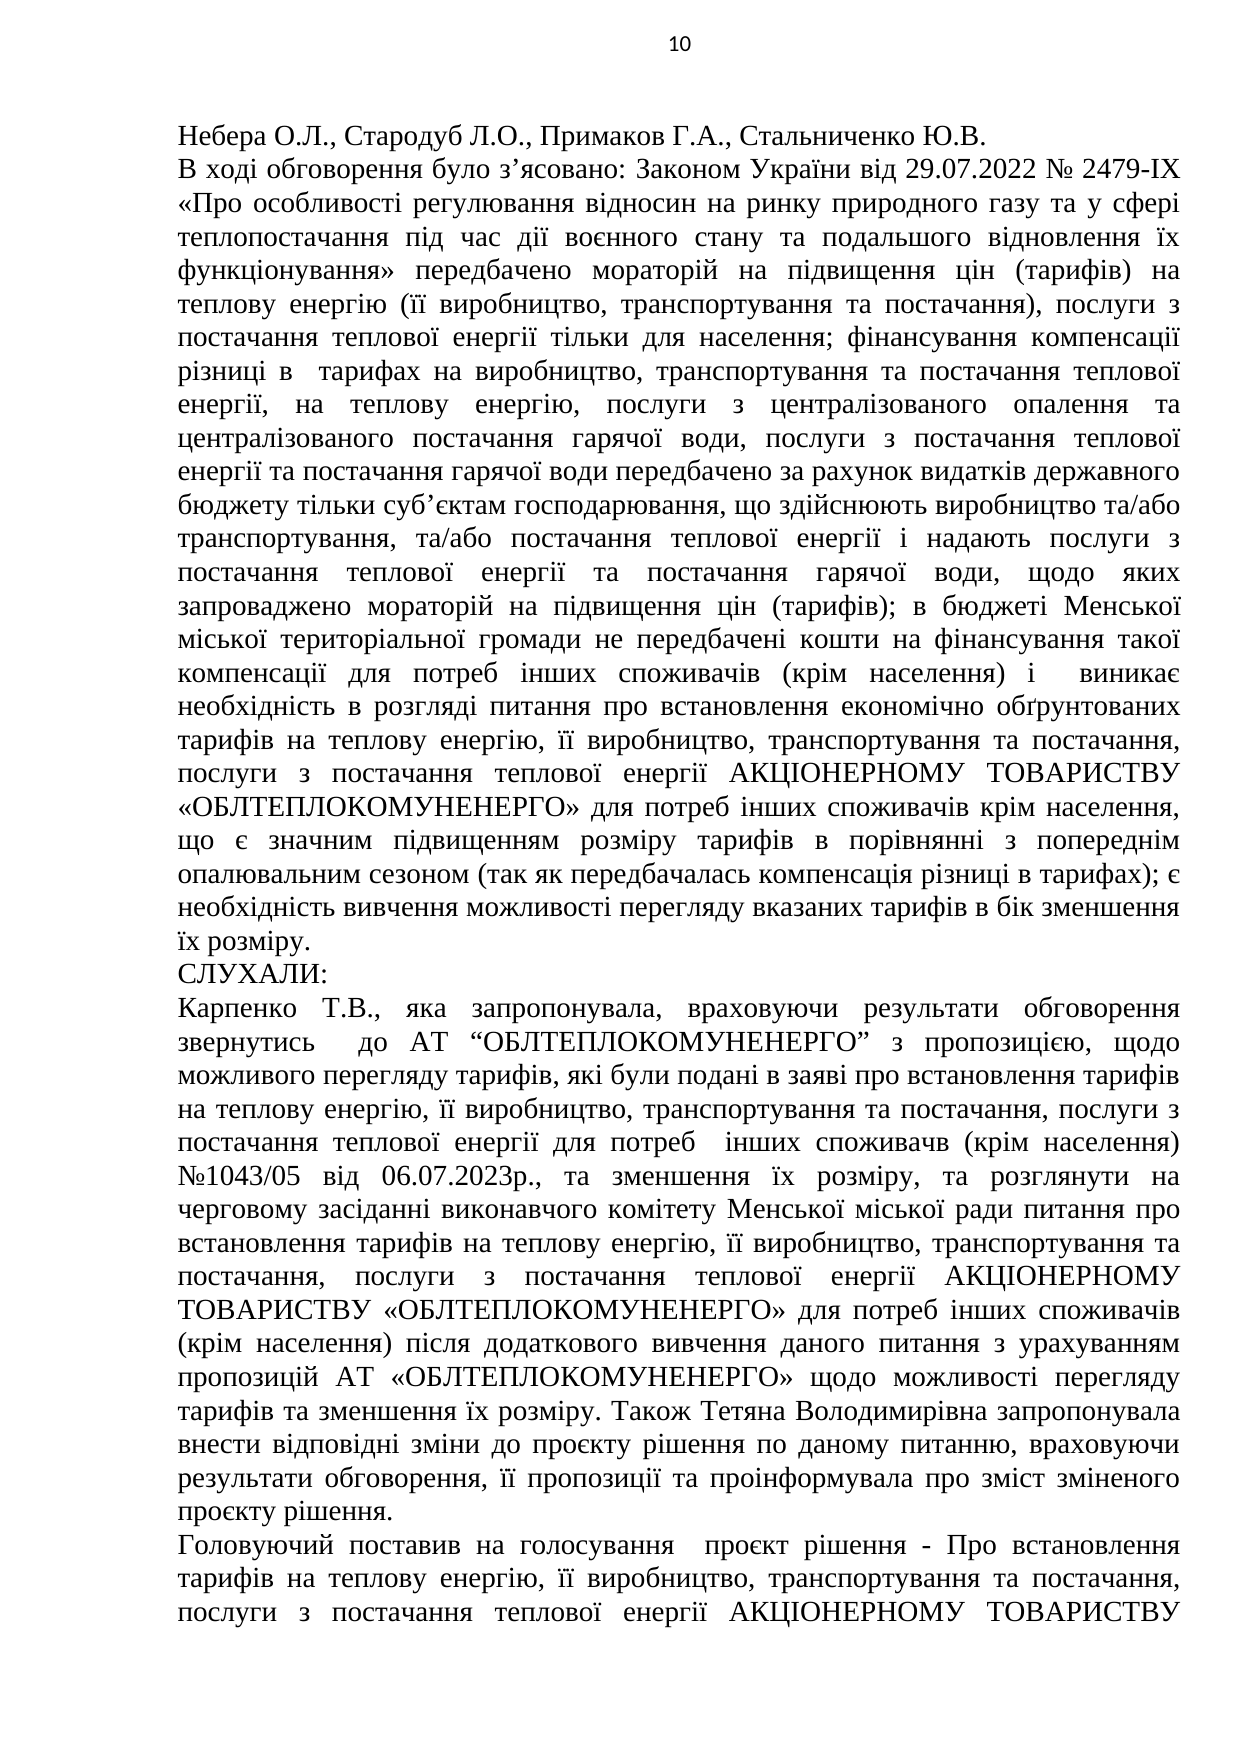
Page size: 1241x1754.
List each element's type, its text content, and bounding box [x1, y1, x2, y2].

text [177, 1527, 1181, 1627]
text В ході обговорення було з’ясовано: Законом України від 29.07.2022 № 2479-ІХ «Про особливості регулювання відносин на ринку природного газу та у сфері теплопостачання під час дії воєнного стану та подальшого відновлення їх функціонування» передбачено мораторій на підвищення цін (тарифів) на теплову енергію (її виробництво, транспортування та постачання), послуги з постачання теплової енергії тільки для населення; фінансування компенсації різниці в тарифах на виробництво, транспортування та постачання теплової енергії, на теплову енергію, послуги з централізованого опалення та централізованого постачання гарячої води, послуги з постачання теплової енергії та постачання гарячої води передбачено за рахунок видатків державного бюджету тільки суб’єктам господарювання, що здійснюють виробництво та/або транспортування, та/або постачання теплової енергії і надають послуги з постачання теплової енергії та постачання гарячої води, щодо яких запроваджено мораторій на підвищення цін (тарифів); в бюджеті Менської міської територіальної громади не передбачені кошти на фінансування такої компенсації для потреб інших споживачів (крім населення) і виникає необхідність в розгляді питання про встановлення економічно обґрунтованих тарифів на теплову енергію, її виробництво, транспортування та постачання, послуги з постачання теплової енергії АКЦІОНЕРНОМУ ТОВАРИСТВУ «ОБЛТЕПЛОКОМУНЕНЕРГО» для потреб інших споживачів крім населення, що є значним підвищенням розміру тарифів в порівнянні з попереднім опалювальним сезоном (так як передбачалась компенсація різниці в тарифах); є необхідність вивчення можливості перегляду вказаних тарифів в бік зменшення їх розміру. [177, 152, 1181, 957]
text Небера О.Л., Стародуб Л.О., Примаков Г.А., Стальниченко Ю.В. [177, 118, 1181, 152]
text Карпенко Т.В., яка запропонувала, враховуючи результати обговорення звернутись до АТ “ОБЛТЕПЛОКОМУНЕНЕРГО” з пропозицією, щодо можливого перегляду тарифів, які були подані в заяві про встановлення тарифів на теплову енергію, її виробництво, транспортування та постачання, послуги з постачання теплової енергії для потреб інших споживачв (крім населення) №1043/05 від 06.07.2023р., та зменшення їх розміру, та розглянути на черговому засіданні виконавчого комітету Менської міської ради питання про встановлення тарифів на теплову енергію, її виробництво, транспортування та постачання, послуги з постачання теплової енергії АКЦІОНЕРНОМУ ТОВАРИСТВУ «ОБЛТЕПЛОКОМУНЕНЕРГО» для потреб інших споживачів (крім населення) після додаткового вивчення даного питання з урахуванням пропозицій АТ «ОБЛТЕПЛОКОМУНЕНЕРГО» щодо можливості перегляду тарифів та зменшення їх розміру. Також Тетяна Володимирівна запропонувала внести відповідні зміни до проєкту рішення по даному питанню, враховуючи результати обговорення, її пропозиції та проінформувала про зміст зміненого проєкту рішення. [177, 990, 1181, 1527]
text СЛУХАЛИ: [177, 957, 1181, 990]
